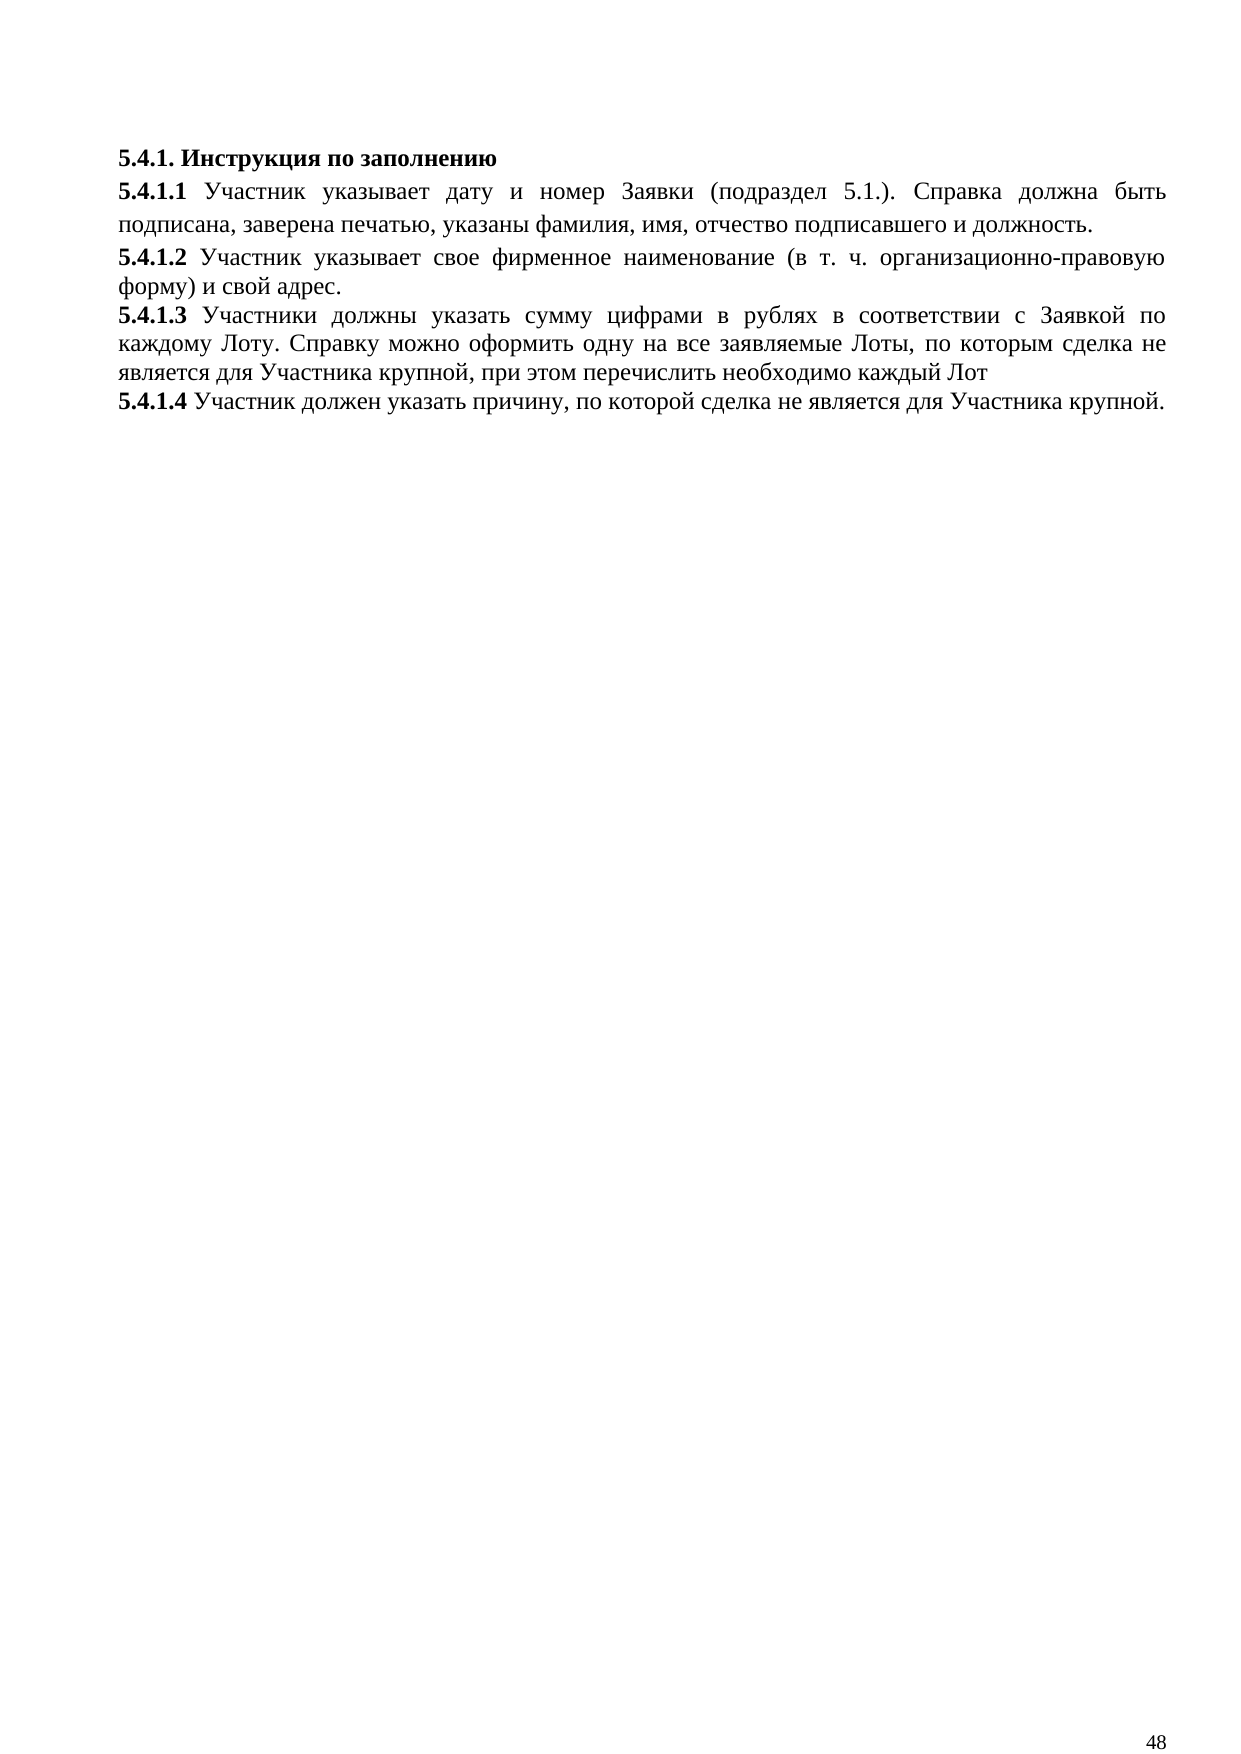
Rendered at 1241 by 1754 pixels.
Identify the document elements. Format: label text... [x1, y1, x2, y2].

text 5.4.1. Инструкция по заполнению [118, 143, 1167, 172]
text 5.4.1.4 Участник должен указать причину, по которой сделка не является для Участника крупной. [118, 386, 1167, 415]
text 5.4.1.1 Участник указывает дату и номер Заявки (подраздел 5.1.). Справка должна быть подписана, заверена печатью, указаны фамилия, имя, отчество подписавшего и должность. [118, 176, 1167, 238]
text 5.4.1.3 Участники должны указать сумму цифрами в рублях в соответствии с Заявкой по каждому Лоту. Справку можно оформить одну на все заявляемые Лоты, по которым сделка не является для Участника крупной, при этом перечислить необходимо каждый Лот [118, 300, 1167, 386]
text 5.4.1.2 Участник указывает свое фирменное наименование (в т. ч. организационно-правовую форму) и свой адрес. [118, 242, 1167, 300]
